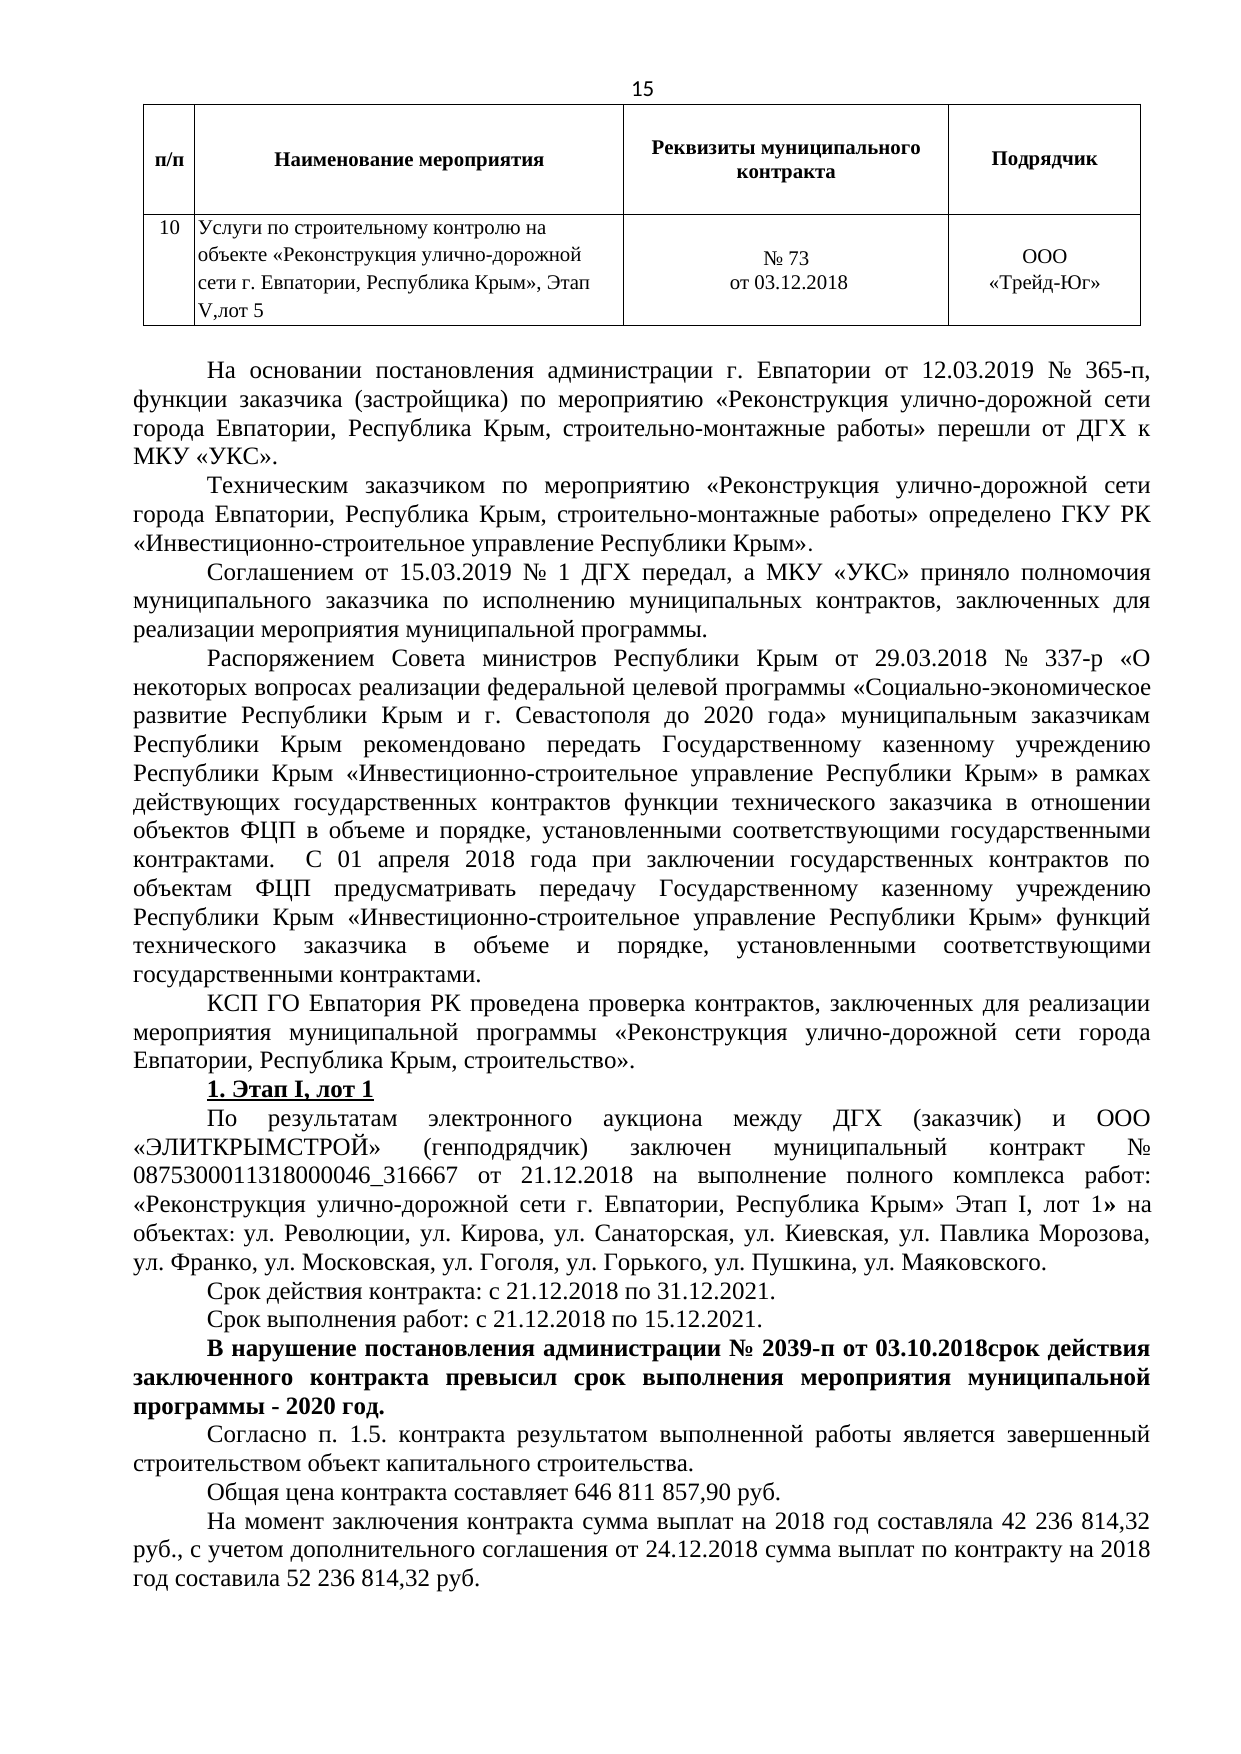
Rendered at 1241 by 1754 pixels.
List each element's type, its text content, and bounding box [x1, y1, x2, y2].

table_header Наименование мероприятия [195, 105, 623, 214]
text Распоряжением Совета министров Республики Крым от 29.03.2018 № 337-р «О некоторых вопросах реализации федеральной целевой программы «Социально-экономическое развитие Республики Крым и г. Севастополя до 2020 года» муниципальным заказчикам Республики Крым рекомендовано передать Государственному казенному учреждению Республики Крым «Инвестиционно-строительное управление Республики Крым» в рамках действующих государственных контрактов функции технического заказчика в отношении объектов ФЦП в объеме и порядке, установленными соответствующими государственными контрактами. С 01 апреля 2018 года при заключении государственных контрактов по объектам ФЦП предусматривать передачу Государственному казенному учреждению Республики Крым «Инвестиционно-строительное управление Республики Крым» функций технического заказчика в объеме и порядке, установленными соответствующими государственными контрактами. [133, 643, 1152, 988]
text На основании постановления администрации г. Евпатории от 12.03.2019 № 365-п, функции заказчика (застройщика) по мероприятию «Реконструкция улично-дорожной сети города Евпатории, Республика Крым, строительно-монтажные работы» перешли от ДГХ к МКУ «УКС». [133, 355, 1152, 470]
text Срок выполнения работ: с 21.12.2018 по 15.12.2021. [133, 1304, 1152, 1333]
text Общая цена контракта составляет 646 811 857,90 руб. [133, 1477, 1152, 1506]
text 1. Этап I, лот 1 [133, 1074, 1152, 1103]
table_cell Услуги по строительному контролю на объекте «Реконструкция улично-дорожной сети г. Евпатории, Республика Крым», Этап V,лот 5 [195, 215, 623, 325]
text По результатам электронного аукциона между ДГХ (заказчик) и ООО «ЭЛИТКРЫМСТРОЙ» (генподрядчик) заключен муниципальный контракт № 0875300011318000046_316667 от 21.12.2018 на выполнение полного комплекса работ: «Реконструкция улично-дорожной сети г. Евпатории, Республика Крым» Этап I, лот 1» на объектах: ул. Революции, ул. Кирова, ул. Санаторская, ул. Киевская, ул. Павлика Морозова, ул. Франко, ул. Московская, ул. Гоголя, ул. Горького, ул. Пушкина, ул. Маяковского. [133, 1103, 1152, 1276]
text КСП ГО Евпатория РК проведена проверка контрактов, заключенных для реализации мероприятия муниципальной программы «Реконструкция улично-дорожной сети города Евпатории, Республика Крым, строительство». [133, 988, 1152, 1074]
text Техническим заказчиком по мероприятию «Реконструкция улично-дорожной сети города Евпатории, Республика Крым, строительно-монтажные работы» определено ГКУ РК «Инвестиционно-строительное управление Республики Крым». [133, 470, 1152, 557]
table_header Реквизиты муниципального контракта [624, 105, 948, 214]
text Согласно п. 1.5. контракта результатом выполненной работы является завершенный строительством объект капитального строительства. [133, 1419, 1152, 1477]
table_cell 10 [144, 215, 194, 325]
text Соглашением от 15.03.2019 № 1 ДГХ передал, а МКУ «УКС» приняло полномочия муниципального заказчика по исполнению муниципальных контрактов, заключенных для реализации мероприятия муниципальной программы. [133, 557, 1152, 643]
text Срок действия контракта: с 21.12.2018 по 31.12.2021. [133, 1276, 1152, 1304]
table_cell ООО «Трейд-Юг» [949, 215, 1140, 325]
text В нарушение постановления администрации № 2039-п от 03.10.2018срок действия заключенного контракта превысил срок выполнения мероприятия муниципальной программы - 2020 год. [133, 1333, 1152, 1419]
table_header Подрядчик [949, 105, 1140, 214]
table_cell № 73 от 03.12.2018 [624, 215, 948, 325]
text На момент заключения контракта сумма выплат на 2018 год составляла 42 236 814,32 руб., с учетом дополнительного соглашения от 24.12.2018 сумма выплат по контракту на 2018 год составила 52 236 814,32 руб. [133, 1506, 1152, 1592]
table_header п/п [144, 105, 194, 214]
